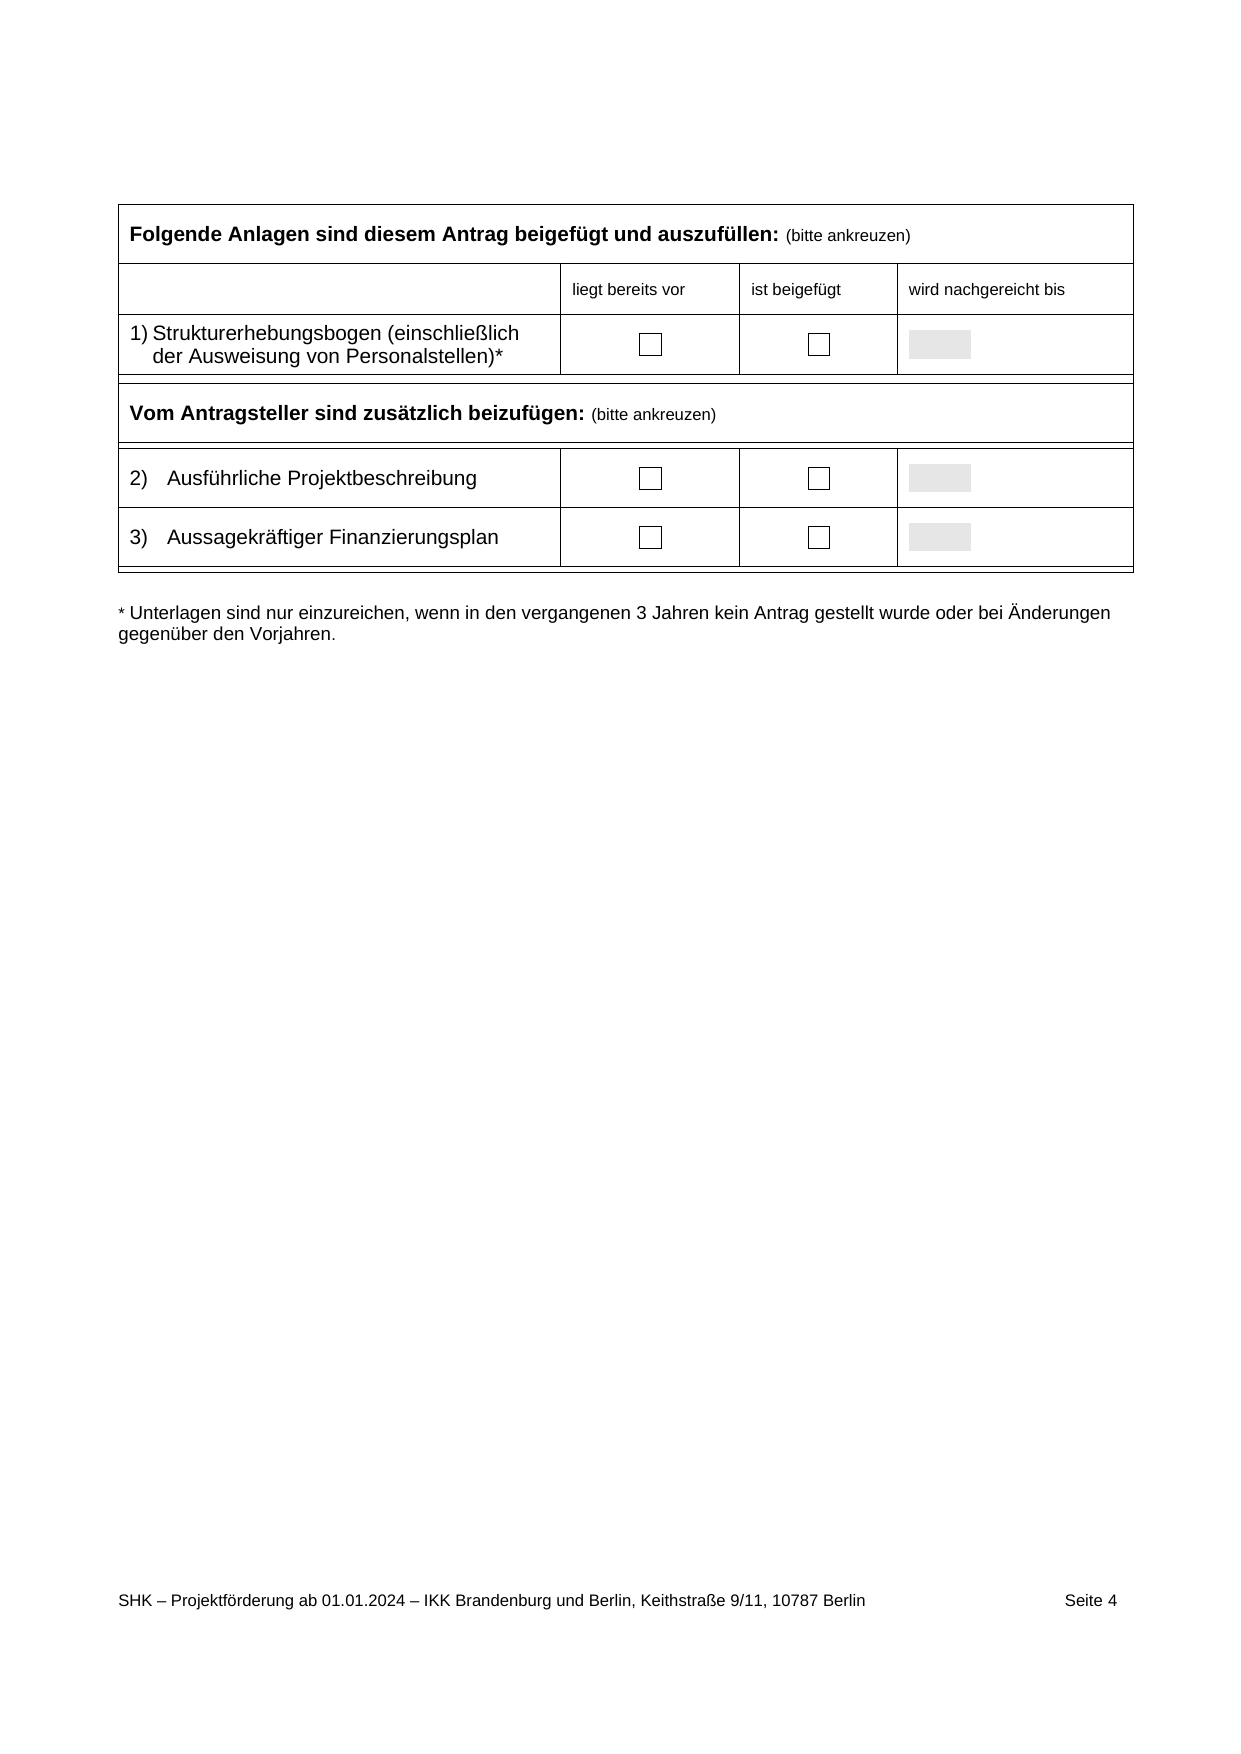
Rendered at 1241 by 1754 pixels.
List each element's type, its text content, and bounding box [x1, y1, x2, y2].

table_cell [740, 315, 897, 373]
table_cell [119, 375, 1133, 383]
table_cell [561, 449, 739, 507]
table_cell liegt bereits vor [561, 264, 739, 314]
table_cell [898, 508, 1133, 566]
table_cell Strukturerhebungsbogen (einschließlich der Ausweisung von Personalstellen)* [119, 315, 560, 373]
table_cell [561, 315, 739, 373]
text * Unterlagen sind nur einzureichen, wenn in den vergangenen 3 Jahren kein Antrag gestellt wurde oder bei Änderungen gegenüber den Vorjahren. [118, 602, 1122, 645]
table_cell Ausführliche Projektbeschreibung [119, 449, 560, 507]
table_cell [119, 264, 560, 314]
table_cell [740, 449, 897, 507]
table_cell [898, 315, 1133, 373]
table_header Folgende Anlagen sind diesem Antrag beigefügt und auszufüllen: (bitte ankreuzen) [119, 205, 1133, 263]
table_cell [898, 449, 1133, 507]
table_cell [740, 508, 897, 566]
table_cell [119, 567, 1133, 572]
table_cell ist beigefügt [740, 264, 897, 314]
table_cell Vom Antragsteller sind zusätzlich beizufügen: (bitte ankreuzen) [119, 384, 1133, 442]
table_cell [119, 443, 1133, 448]
table_cell wird nachgereicht bis [898, 264, 1133, 314]
table_cell Aussagekräftiger Finanzierungsplan [119, 508, 560, 566]
table_cell [561, 508, 739, 566]
